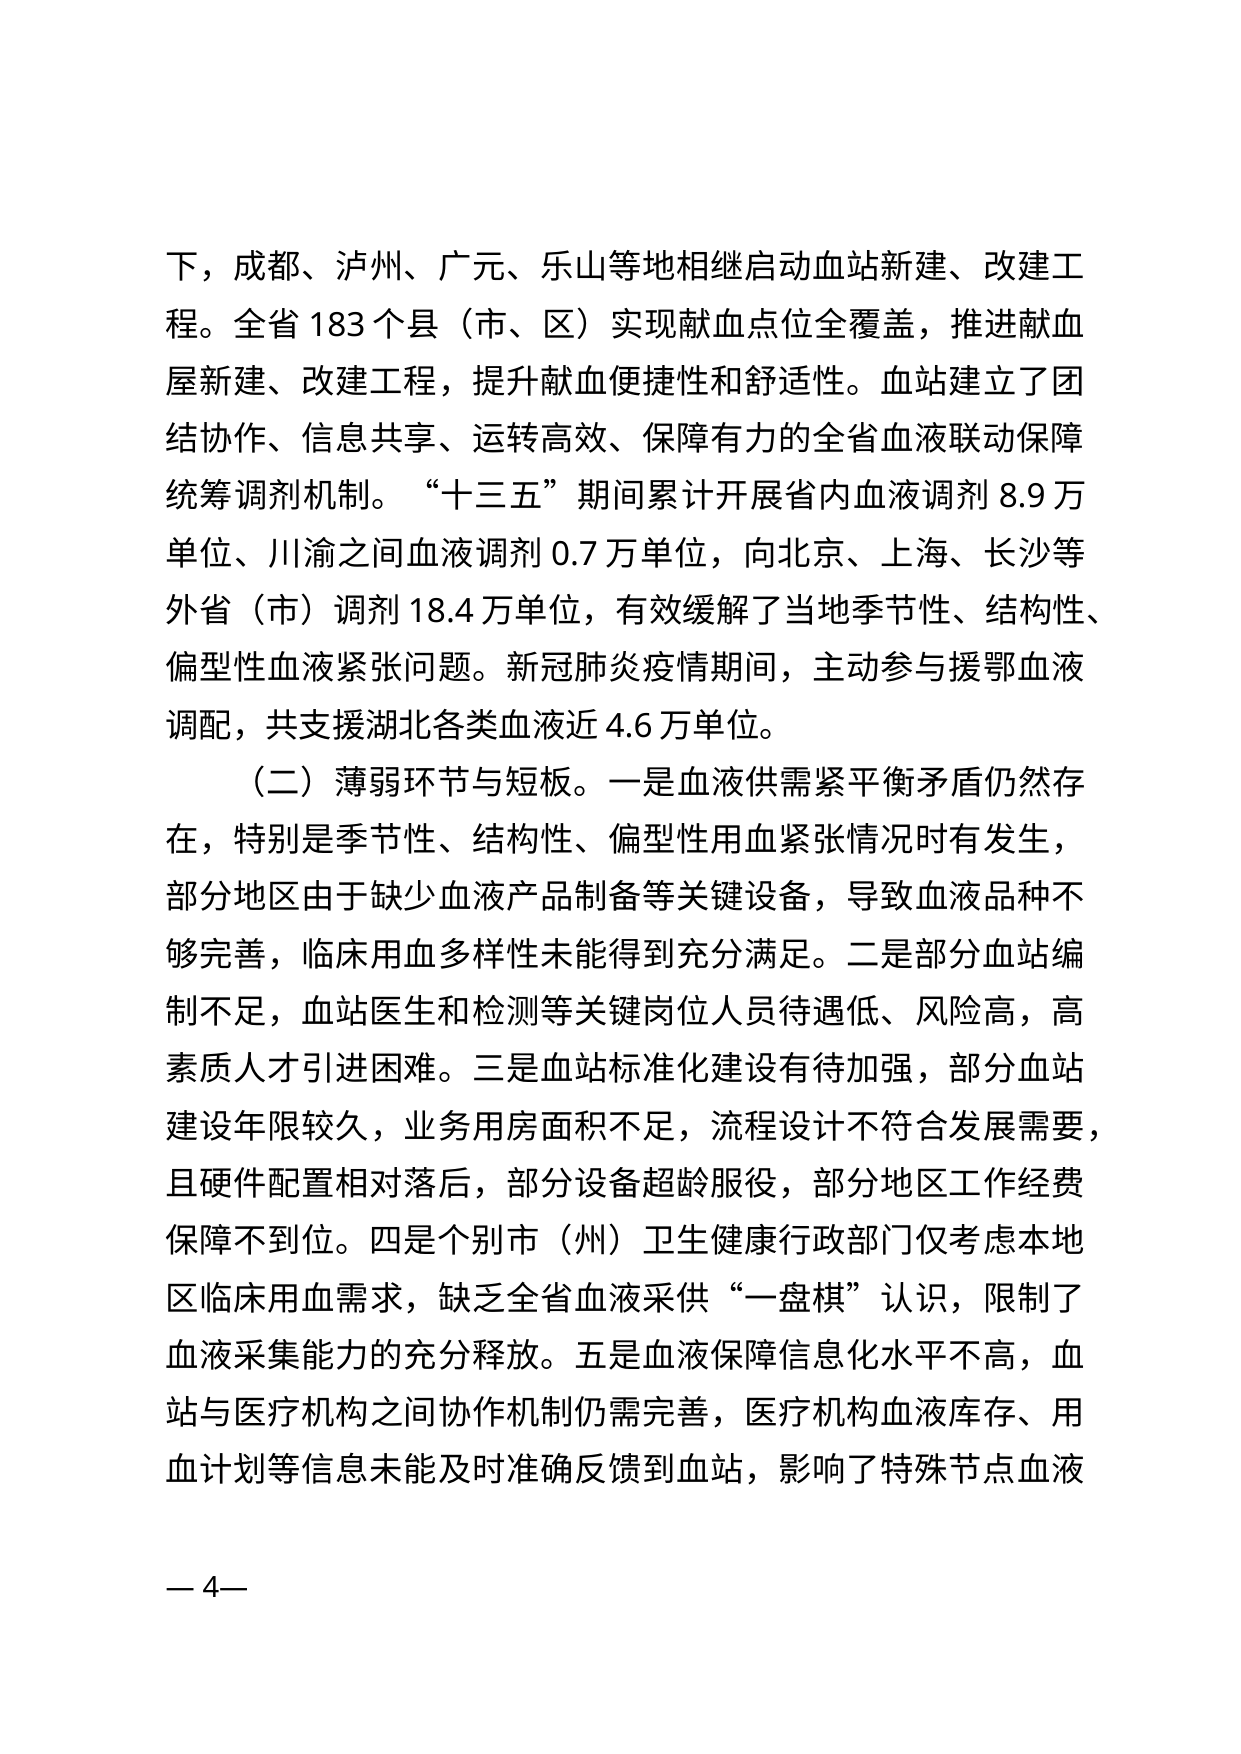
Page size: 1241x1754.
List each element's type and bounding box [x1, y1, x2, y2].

text [165, 233, 1087, 748]
text [165, 748, 1087, 1493]
